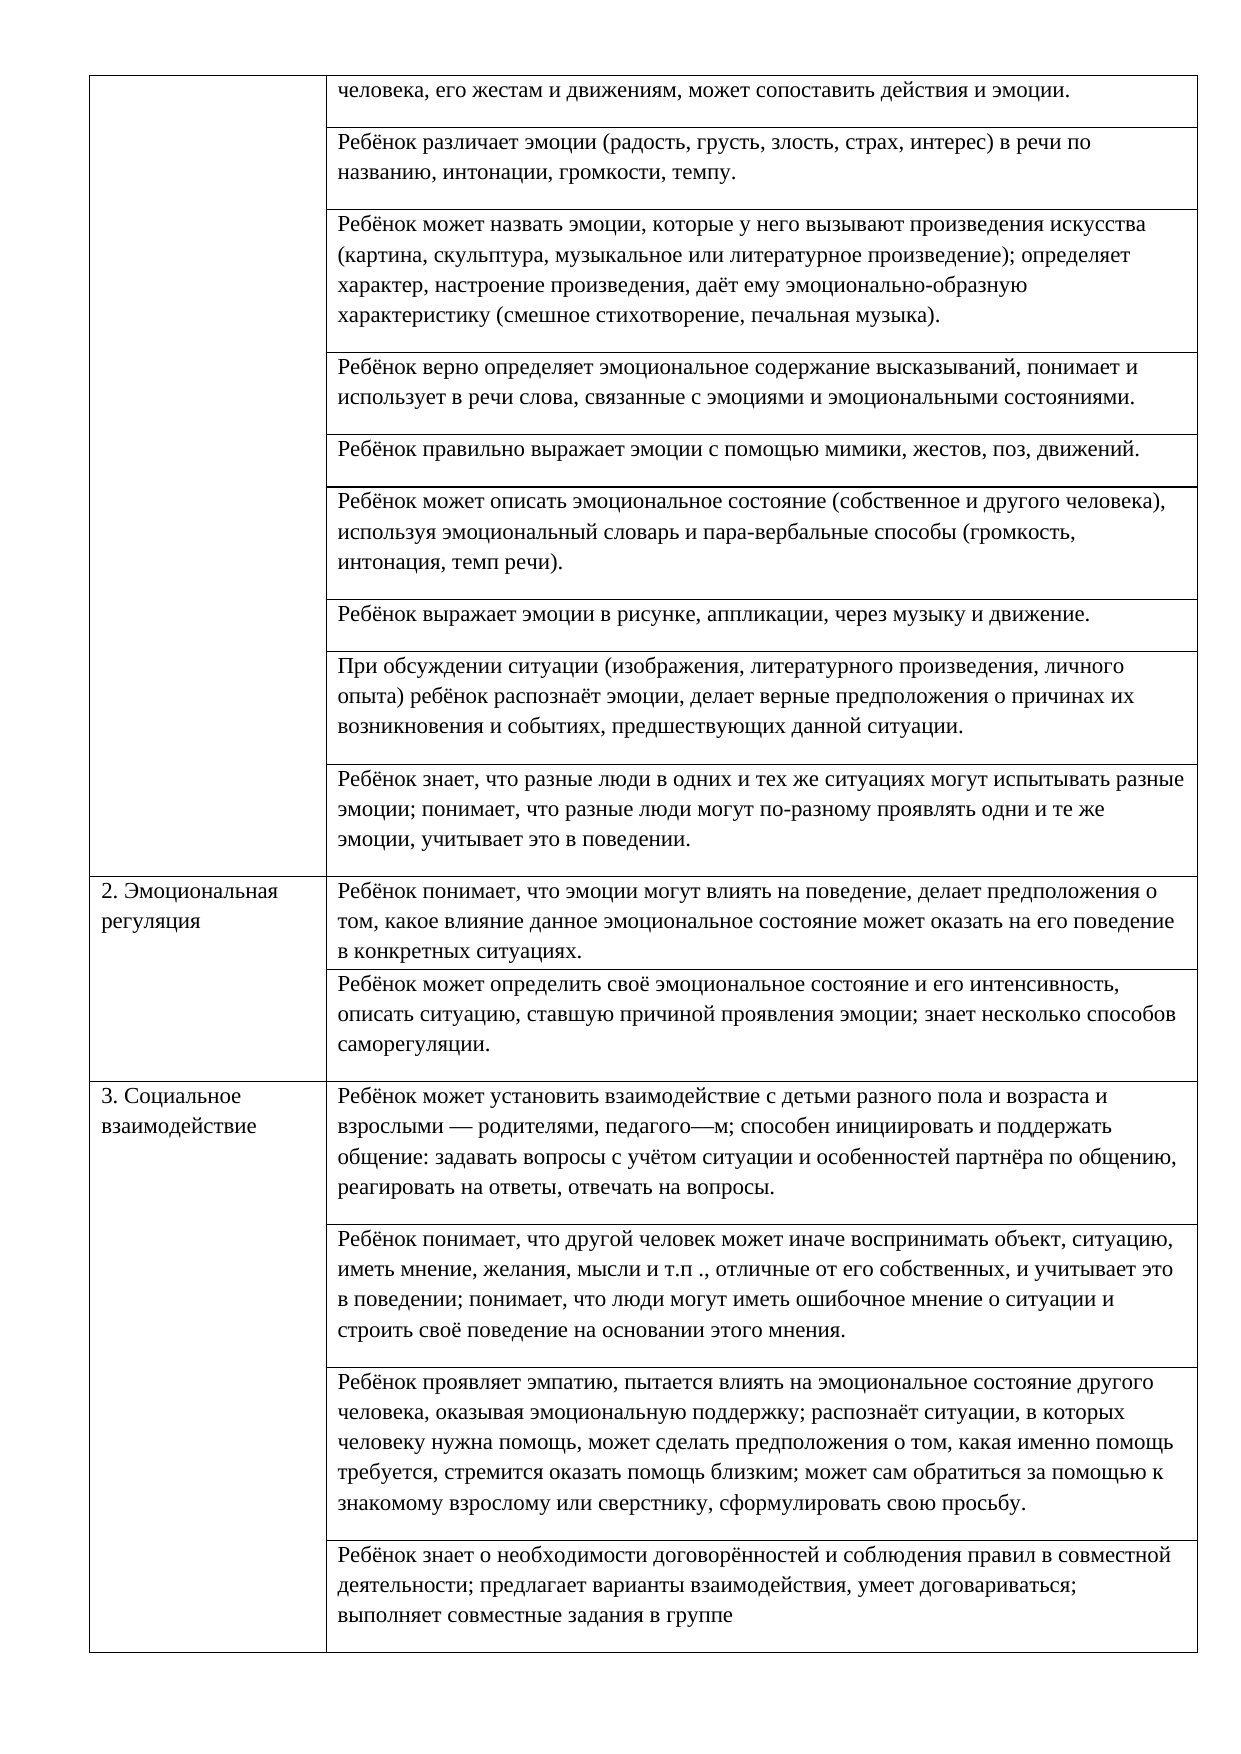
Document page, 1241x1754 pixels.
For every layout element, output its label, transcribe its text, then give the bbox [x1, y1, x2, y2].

table_cell Ребёнок понимает, что другой человек может иначе воспринимать объект, ситуацию, иметь мнение, желания, мысли и т.п ., отличные от его собственных, и учитывает это в поведении; понимает, что люди могут иметь ошибочное мнение о ситуации и строить своё поведение на основании этого мнения. [327, 1225, 1197, 1367]
table_cell Ребёнок знает, что разные люди в одних и тех же ситуациях могут испытывать разные эмоции; понимает, что разные люди могут по-разному проявлять одни и те же эмоции, учитывает это в поведении. [327, 765, 1197, 876]
table_cell 2. Эмоциональная регуляция [90, 877, 326, 1081]
table_cell Ребёнок может описать эмоциональное состояние (собственное и другого человека), используя эмоциональный словарь и пара-вербальные способы (громкость, интонация, темп речи). [327, 488, 1197, 599]
table_cell Ребёнок проявляет эмпатию, пытается влиять на эмоциональное состояние другого человека, оказывая эмоциональную поддержку; распознаёт ситуации, в которых человеку нужна помощь, может сделать предположения о том, какая именно помощь требуется, стремится оказать помощь близким; может сам обратиться за помощью к знакомому взрослому или сверстнику, сформулировать свою просьбу. [327, 1368, 1197, 1539]
table_cell Ребёнок знает о необходимости договорённостей и соблюдения правил в совместной деятельности; предлагает варианты взаимодействия, умеет договариваться; выполняет совместные задания в группе [327, 1541, 1197, 1652]
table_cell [327, 76, 1197, 127]
table_cell Ребёнок может назвать эмоции, которые у него вызывают произведения искусства (картина, скульптура, музыкальное или литературное произведение); определяет характер, настроение произведения, даёт ему эмоционально-образную характеристику (смешное стихотворение, печальная музыка). [327, 210, 1197, 352]
table_cell При обсуждении ситуации (изображения, литературного произведения, личного опыта) ребёнок распознаёт эмоции, делает верные предположения о причинах их возникновения и событиях, предшествующих данной ситуации. [327, 652, 1197, 763]
table_cell Ребёнок верно определяет эмоциональное содержание высказываний, понимает и использует в речи слова, связанные с эмоциями и эмоциональными состояниями. [327, 353, 1197, 434]
table_cell Ребёнок различает эмоции (радость, грусть, злость, страх, интерес) в речи по названию, интонации, громкости, темпу. [327, 128, 1197, 209]
table_cell Ребёнок правильно выражает эмоции с помощью мимики, жестов, поз, движений. [327, 435, 1197, 486]
table_cell Ребёнок может установить взаимодействие с детьми разного пола и возраста и взрослыми — родителями, педагого––м; способен инициировать и поддержать общение: задавать вопросы с учётом ситуации и особенностей партнёра по общению, реагировать на ответы, отвечать на вопросы. [327, 1082, 1197, 1224]
table_cell Ребёнок понимает, что эмоции могут влиять на поведение, делает предположения о том, какое влияние данное эмоциональное состояние может оказать на его поведение в конкретных ситуациях. [327, 877, 1197, 969]
table_cell Ребёнок может определить своё эмоциональное состояние и его интенсивность, описать ситуацию, ставшую причиной проявления эмоции; знает несколько способов саморегуляции. [327, 970, 1197, 1081]
table_cell 3. Социальное взаимодействие [90, 1082, 326, 1652]
table_cell Ребёнок выражает эмоции в рисунке, аппликации, через музыку и движение. [327, 600, 1197, 651]
